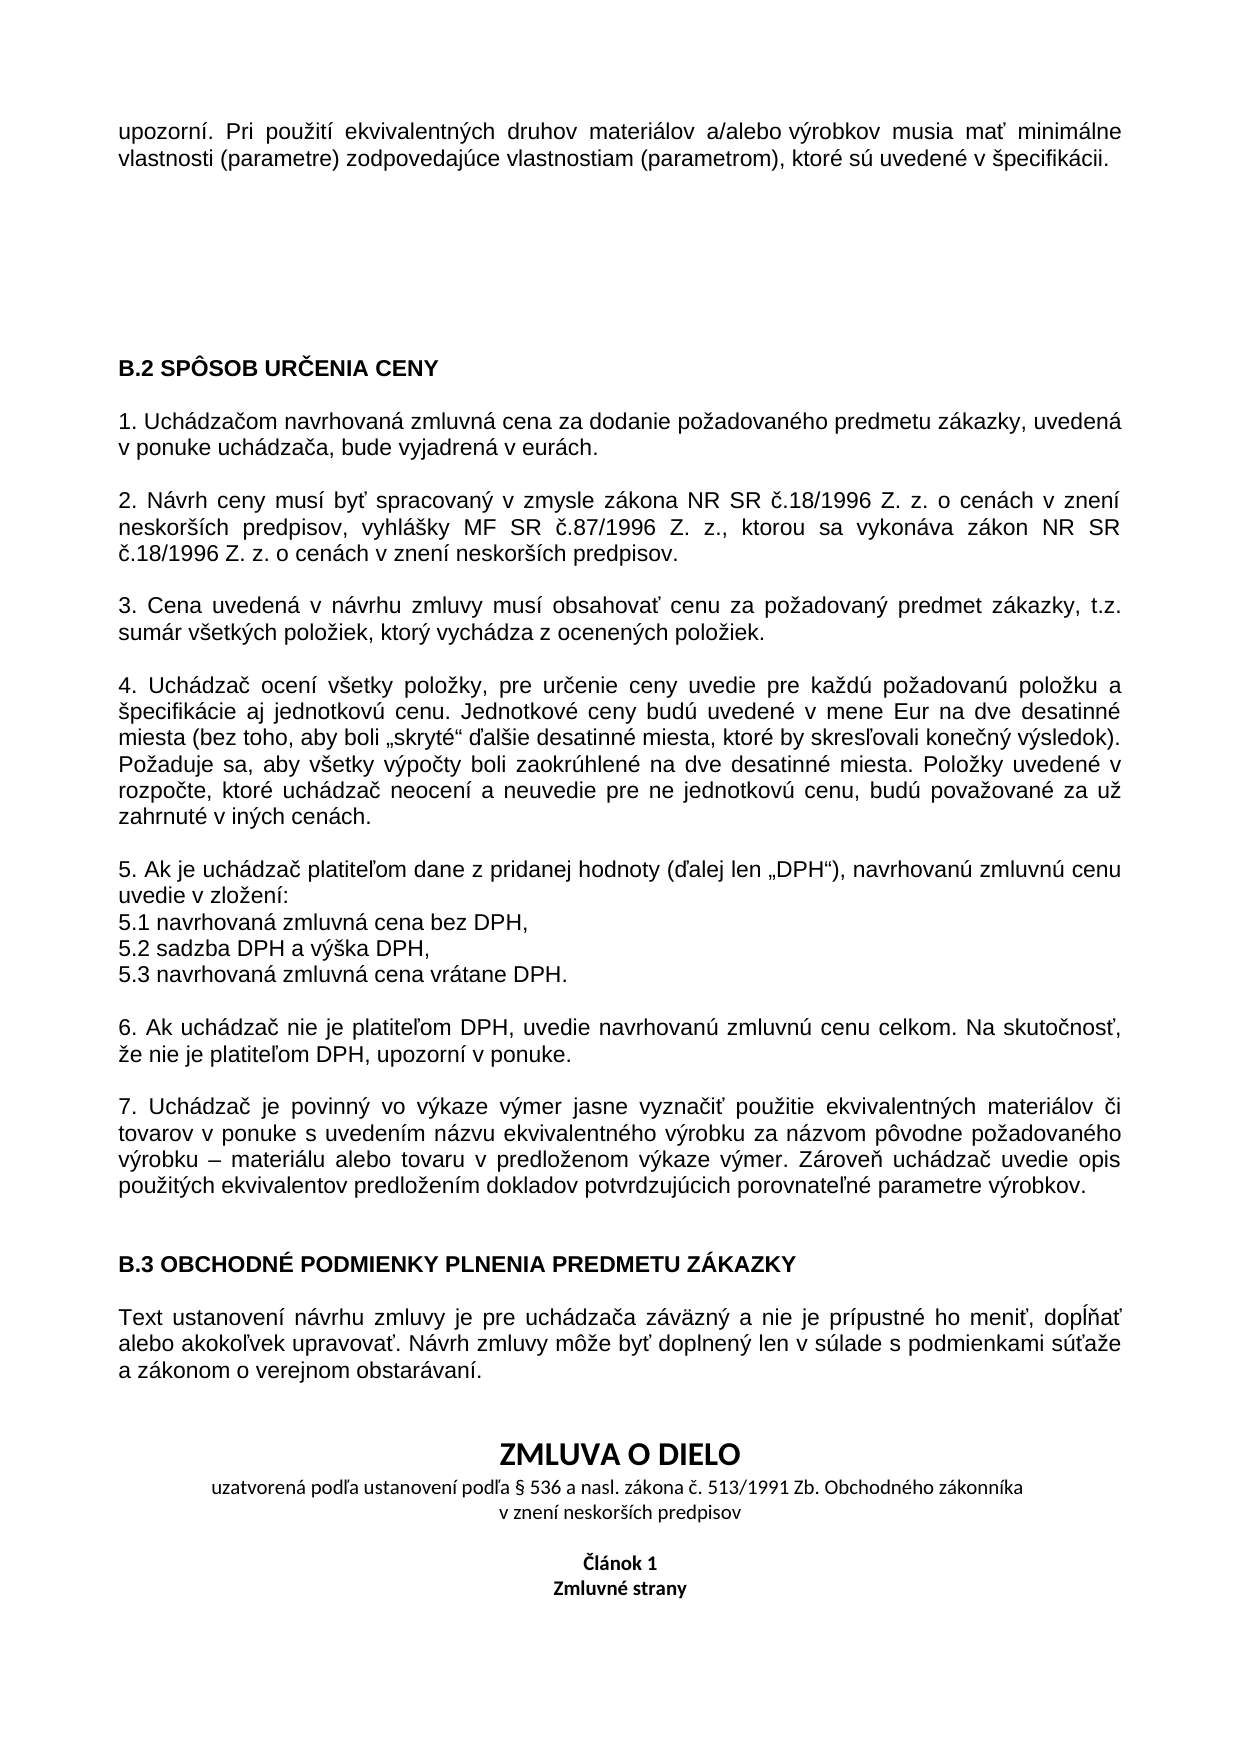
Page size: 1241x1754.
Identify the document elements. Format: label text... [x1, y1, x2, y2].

text Zmluvné strany [118, 1575, 1122, 1601]
text 4. Uchádzač ocení všetky položky, pre určenie ceny uvedie pre každú požadovanú položku a špecifikácie aj jednotkovú cenu. Jednotkové ceny budú uvedené v mene Eur na dve desatinné miesta (bez toho, aby boli „skryté“ ďalšie desatinné miesta, ktoré by skresľovali konečný výsledok). Požaduje sa, aby všetky výpočty boli zaokrúhlené na dve desatinné miesta. Položky uvedené v rozpočte, ktoré uchádzač neocení a neuvedie pre ne jednotkovú cenu, budú považované za už zahrnuté v iných cenách. [118, 672, 1122, 830]
text 3. Cena uvedená v návrhu zmluvy musí obsahovať cenu za požadovaný predmet zákazky, t.z. sumár všetkých položiek, ktorý vychádza z ocenených položiek. [118, 592, 1122, 645]
text 5.1 navrhovaná zmluvná cena bez DPH, [118, 909, 1122, 935]
text B.3 OBCHODNÉ PODMIENKY PLNENIA PREDMETU ZÁKAZKY [118, 1251, 1122, 1278]
text Text ustanovení návrhu zmluvy je pre uchádzača záväzný a nie je prípustné ho meniť, dopĺňať alebo akokoľvek upravovať. Návrh zmluvy môže byť doplnený len v súlade s podmienkami súťaže a zákonom o verejnom obstarávaní. [118, 1304, 1122, 1383]
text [118, 118, 1122, 171]
text 7. Uchádzač je povinný vo výkaze výmer jasne vyznačiť použitie ekvivalentných materiálov či tovarov v ponuke s uvedením názvu ekvivalentného výrobku za názvom pôvodne požadovaného výrobku – materiálu alebo tovaru v predloženom výkaze výmer. Zároveň uchádzač uvedie opis použitých ekvivalentov predložením dokladov potvrdzujúcich porovnateľné parametre výrobkov. [118, 1093, 1122, 1199]
text Článok 1 [118, 1550, 1122, 1575]
text ZMLUVA O DIELO [118, 1433, 1122, 1474]
text B.2 SPÔSOB URČENIA CENY [118, 355, 1122, 382]
text 6. Ak uchádzač nie je platiteľom DPH, uvedie navrhovanú zmluvnú cenu celkom. Na skutočnosť, že nie je platiteľom DPH, upozorní v ponuke. [118, 1014, 1122, 1067]
text 1. Uchádzačom navrhovaná zmluvná cena za dodanie požadovaného predmetu zákazky, uvedená v ponuke uchádzača, bude vyjadrená v eurách. [118, 408, 1122, 461]
text 5.2 sadzba DPH a výška DPH, [118, 935, 1122, 961]
text uzatvorená podľa ustanovení podľa § 536 a nasl. zákona č. 513/1991 Zb. Obchodného zákonníka v znení neskorších predpisov [118, 1474, 1122, 1525]
text 5.3 navrhovaná zmluvná cena vrátane DPH. [118, 961, 1122, 988]
text 5. Ak je uchádzač platiteľom dane z pridanej hodnoty (ďalej len „DPH“), navrhovanú zmluvnú cenu uvedie v zložení: [118, 856, 1122, 909]
text 2. Návrh ceny musí byť spracovaný v zmysle zákona NR SR č.18/1996 Z. z. o cenách v znení neskorších predpisov, vyhlášky MF SR č.87/1996 Z. z., ktorou sa vykonáva zákon NR SR č.18/1996 Z. z. o cenách v znení neskorších predpisov. [118, 487, 1122, 566]
